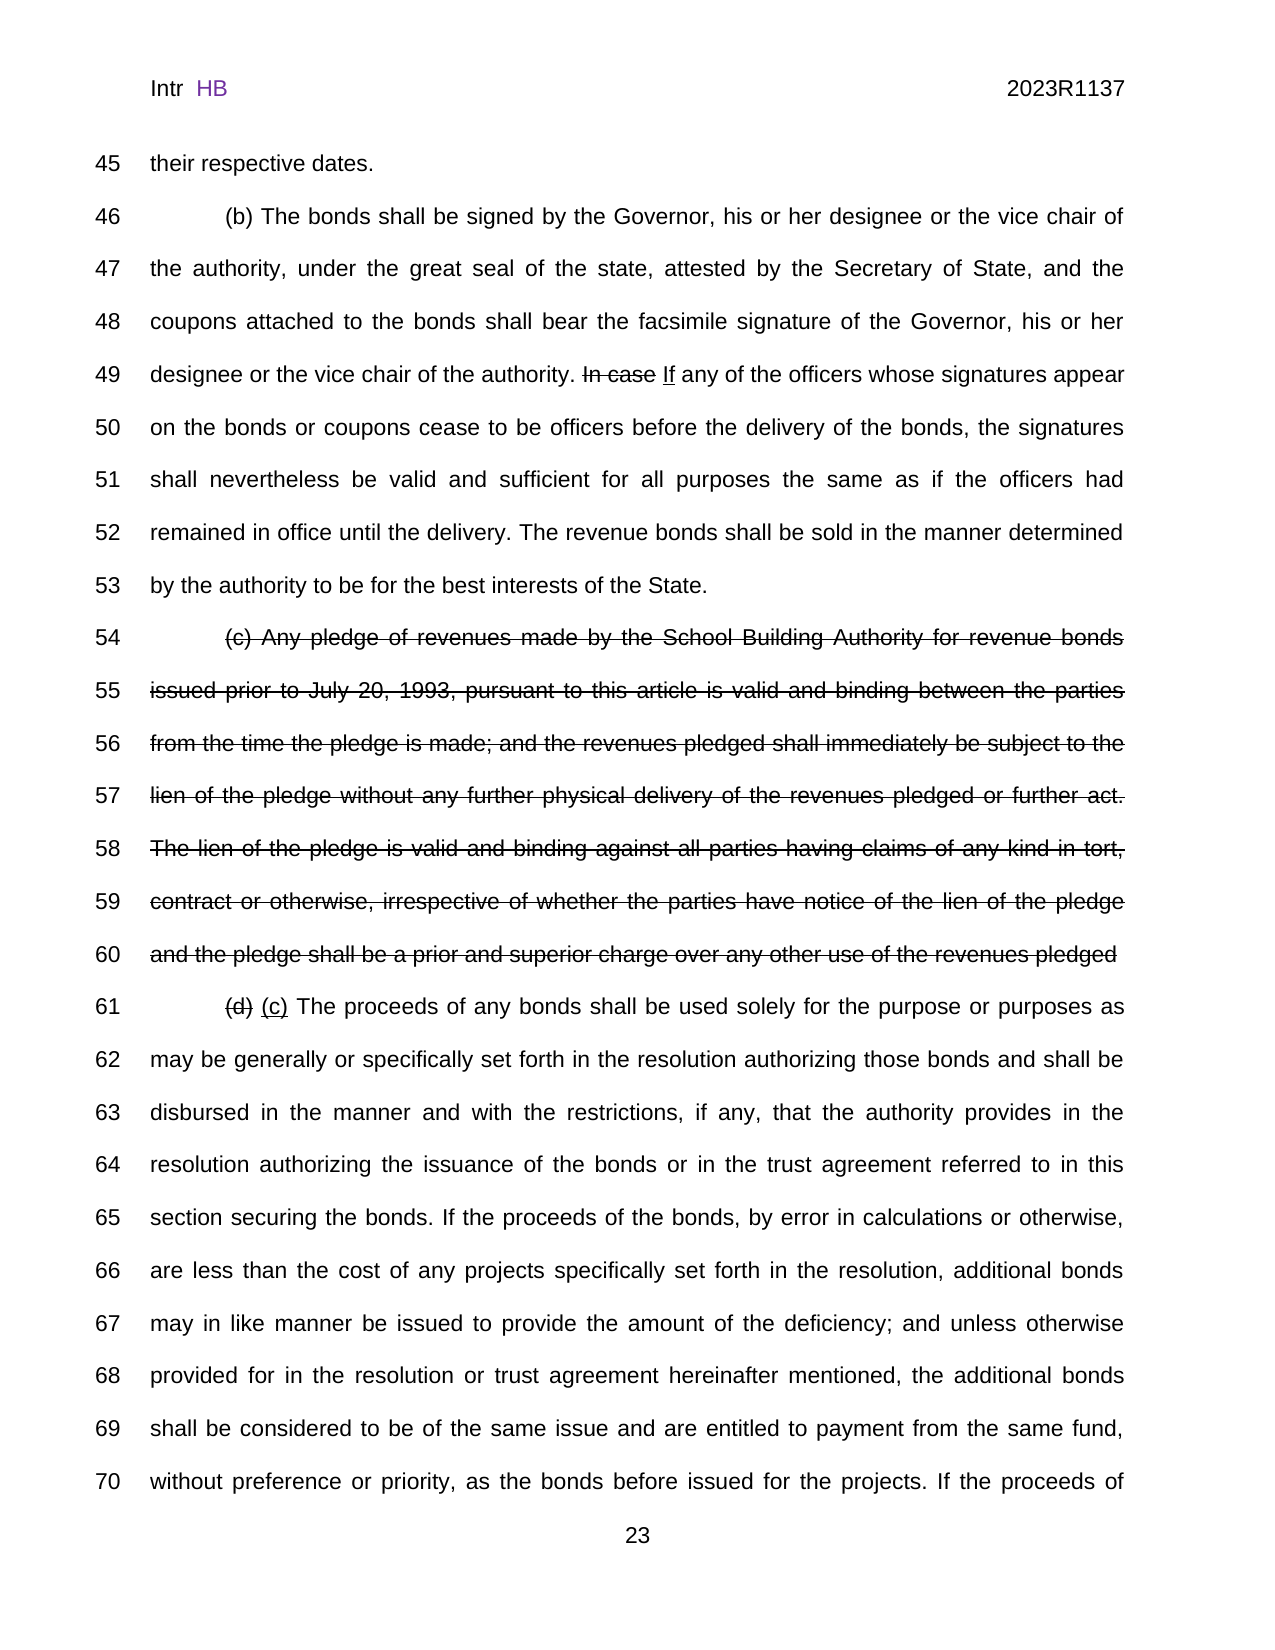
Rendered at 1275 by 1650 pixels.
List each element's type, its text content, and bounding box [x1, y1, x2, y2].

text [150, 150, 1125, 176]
text (c) Any pledge of revenues made by the School Building Authority for revenue bonds issued prior to July 20, 1993, pursuant to this article is valid and binding between the parties from the time the pledge is made; and the revenues pledged shall immediately be subject to the lien of the pledge without any further physical delivery of the revenues pledged or further act. The lien of the pledge is valid and binding against all parties having claims of any kind in tort, contract or otherwise, irrespective of whether the parties have notice of the lien of the pledge and the pledge shall be a prior and superior charge over any other use of the revenues pledged [150, 624, 1125, 691]
text (b) The bonds shall be signed by the Governor, his or her designee or the vice chair of the authority, under the great seal of the state, attested by the Secretary of State, and the coupons attached to the bonds shall bear the facsimile signature of the Governor, his or her designee or the vice chair of the authority. In case If any of the officers whose signatures appear on the bonds or coupons cease to be officers before the delivery of the bonds, the signatures shall nevertheless be valid and sufficient for all purposes the same as if the officers had remained in office until the delivery. The revenue bonds shall be sold in the manner determined by the authority to be for the best interests of the State. [150, 203, 1125, 598]
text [150, 993, 1125, 1494]
text (c) Any pledge of revenues made by the School Building Authority for revenue bonds issued prior to July 20, 1993, pursuant to this article is valid and binding between the parties from the time the pledge is made; and the revenues pledged shall immediately be subject to the lien of the pledge without any further physical delivery of the revenues pledged or further act. The lien of the pledge is valid and binding against all parties having claims of any kind in tort, contract or otherwise, irrespective of whether the parties have notice of the lien of the pledge and the pledge shall be a prior and superior charge over any other use of the revenues pledged [150, 693, 1125, 744]
text (c) Any pledge of revenues made by the School Building Authority for revenue bonds issued prior to July 20, 1993, pursuant to this article is valid and binding between the parties from the time the pledge is made; and the revenues pledged shall immediately be subject to the lien of the pledge without any further physical delivery of the revenues pledged or further act. The lien of the pledge is valid and binding against all parties having claims of any kind in tort, contract or otherwise, irrespective of whether the parties have notice of the lien of the pledge and the pledge shall be a prior and superior charge over any other use of the revenues pledged [150, 903, 1125, 967]
text (c) Any pledge of revenues made by the School Building Authority for revenue bonds issued prior to July 20, 1993, pursuant to this article is valid and binding between the parties from the time the pledge is made; and the revenues pledged shall immediately be subject to the lien of the pledge without any further physical delivery of the revenues pledged or further act. The lien of the pledge is valid and binding against all parties having claims of any kind in tort, contract or otherwise, irrespective of whether the parties have notice of the lien of the pledge and the pledge shall be a prior and superior charge over any other use of the revenues pledged [150, 798, 1125, 849]
text (c) Any pledge of revenues made by the School Building Authority for revenue bonds issued prior to July 20, 1993, pursuant to this article is valid and binding between the parties from the time the pledge is made; and the revenues pledged shall immediately be subject to the lien of the pledge without any further physical delivery of the revenues pledged or further act. The lien of the pledge is valid and binding against all parties having claims of any kind in tort, contract or otherwise, irrespective of whether the parties have notice of the lien of the pledge and the pledge shall be a prior and superior charge over any other use of the revenues pledged [150, 745, 1125, 797]
text (c) Any pledge of revenues made by the School Building Authority for revenue bonds issued prior to July 20, 1993, pursuant to this article is valid and binding between the parties from the time the pledge is made; and the revenues pledged shall immediately be subject to the lien of the pledge without any further physical delivery of the revenues pledged or further act. The lien of the pledge is valid and binding against all parties having claims of any kind in tort, contract or otherwise, irrespective of whether the parties have notice of the lien of the pledge and the pledge shall be a prior and superior charge over any other use of the revenues pledged [150, 851, 1125, 902]
